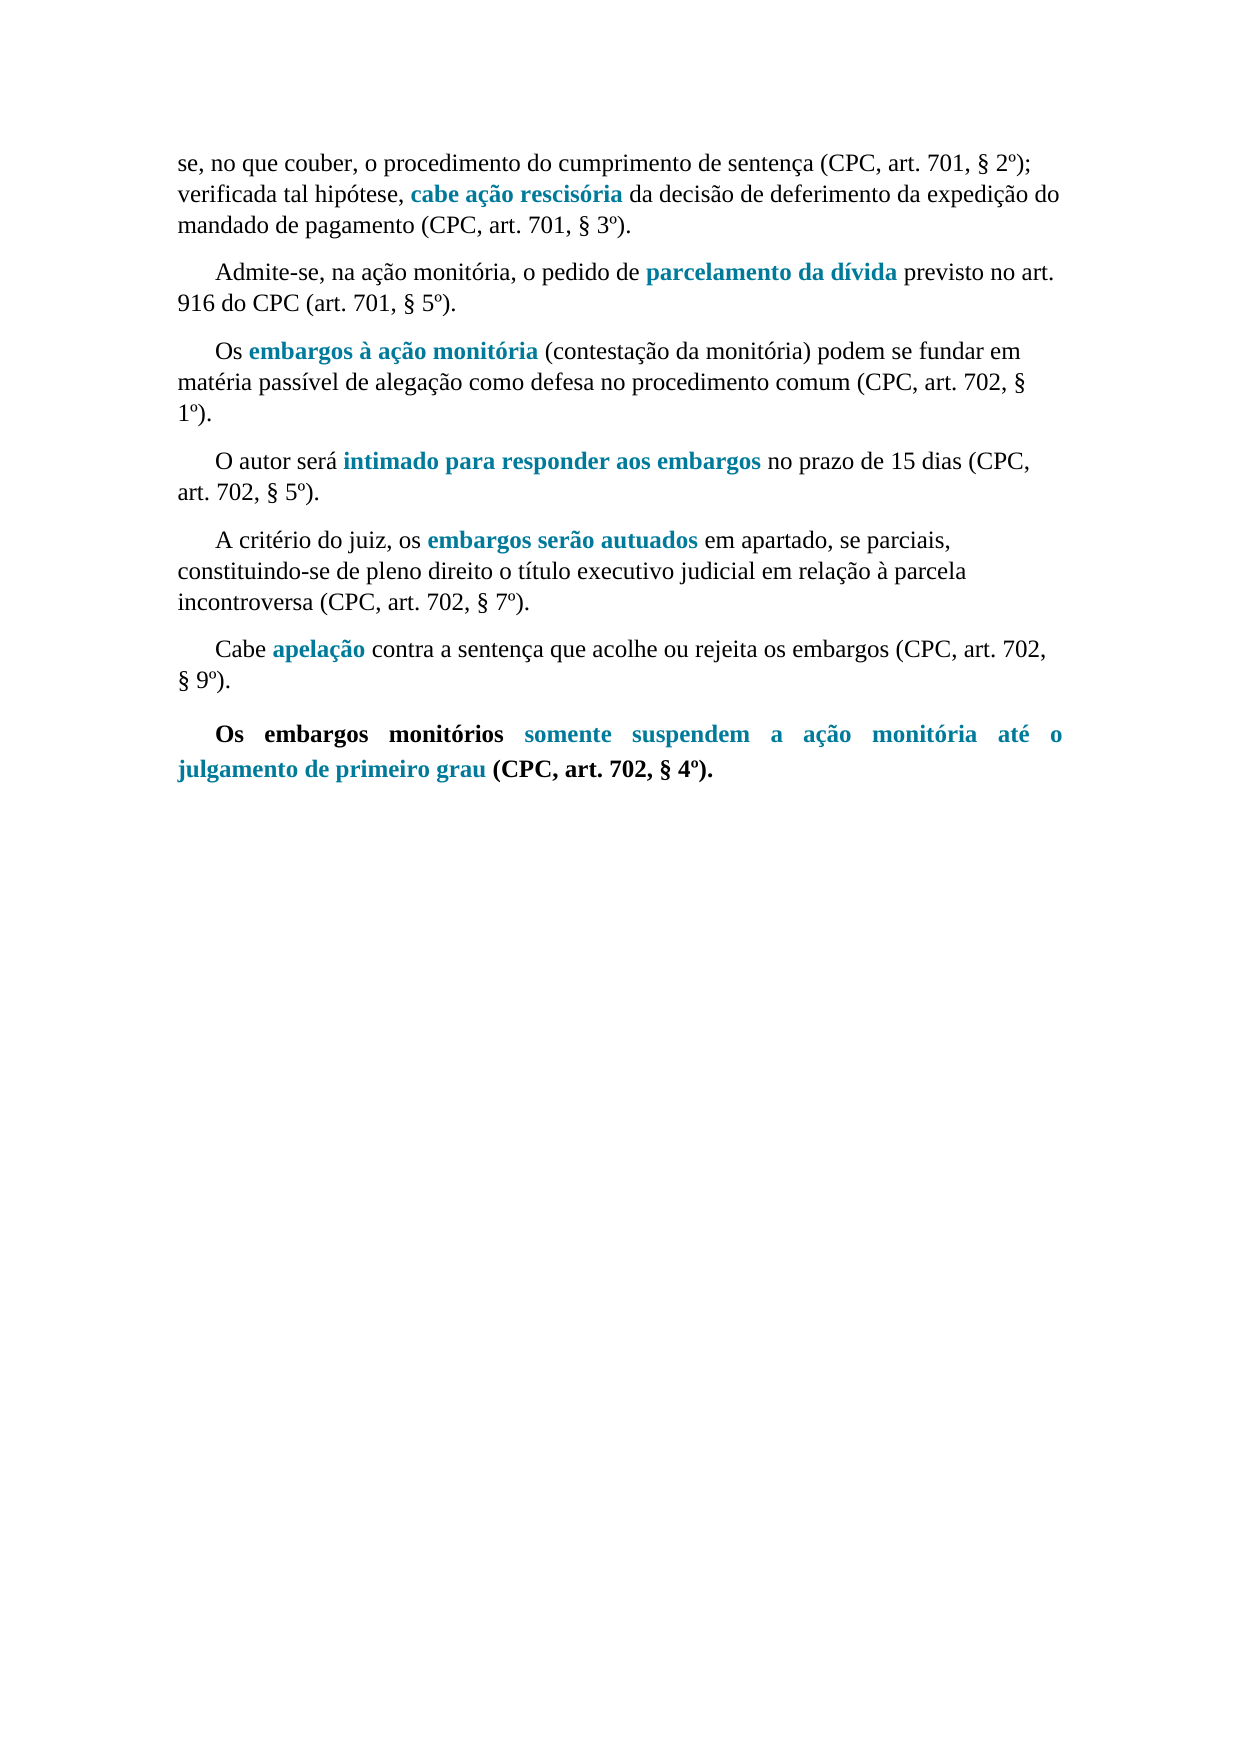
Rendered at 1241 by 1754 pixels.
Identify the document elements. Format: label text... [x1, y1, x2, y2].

text A critério do juiz, os embargos serão autuados em apartado, se parciais, constituindo-se de pleno direito o título executivo judicial em relação à parcela incontroversa (CPC, art. 702, § 7º). [177, 525, 1063, 616]
text Os embargos monitórios somente suspendem a ação monitória até o julgamento de primeiro grau (CPC, art. 702, § 4º). [177, 713, 1063, 783]
text Os embargos à ação monitória (contestação da monitória) podem se fundar em matéria passível de alegação como defesa no procedimento comum (CPC, art. 702, § 1º). [177, 336, 1063, 427]
text Cabe apelação contra a sentença que acolhe ou rejeita os embargos (CPC, art. 702, § 9º). [177, 634, 1063, 694]
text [177, 148, 1063, 238]
text O autor será intimado para responder aos embargos no prazo de 15 dias (CPC, art. 702, § 5º). [177, 446, 1063, 506]
text Admite-se, na ação monitória, o pedido de parcelamento da dívida previsto no art. 916 do CPC (art. 701, § 5º). [177, 257, 1063, 317]
